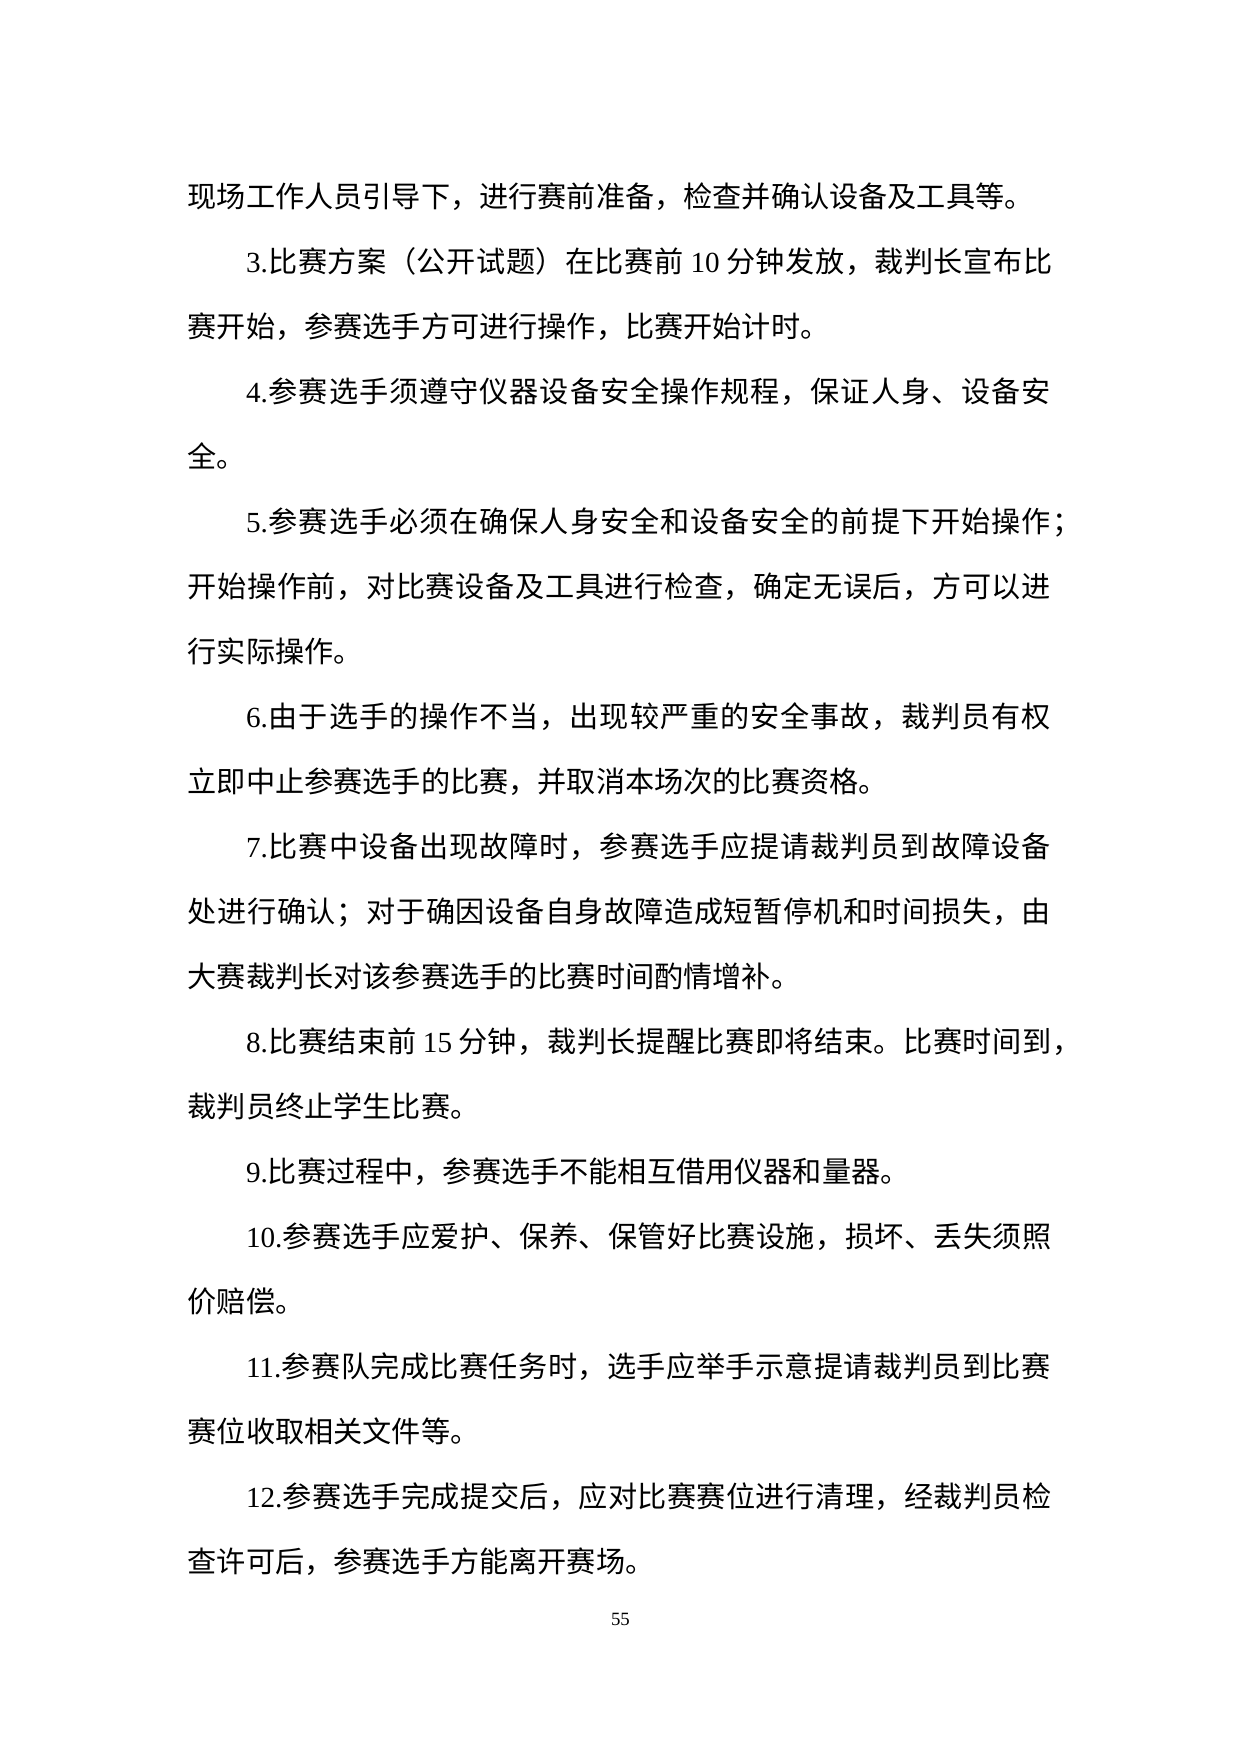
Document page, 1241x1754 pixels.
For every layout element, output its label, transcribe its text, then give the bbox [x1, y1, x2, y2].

text 8.比赛结束前15分钟，裁判长提醒比赛即将结束。比赛时间到，裁判员终止学生比赛。 [187, 1007, 1053, 1137]
text 5.参赛选手必须在确保人身安全和设备安全的前提下开始操作；开始操作前，对比赛设备及工具进行检查，确定无误后，方可以进行实际操作。 [187, 487, 1053, 682]
text 3.比赛方案（公开试题）在比赛前10分钟发放，裁判长宣布比赛开始，参赛选手方可进行操作，比赛开始计时。 [187, 227, 1053, 357]
text 11.参赛队完成比赛任务时，选手应举手示意提请裁判员到比赛赛位收取相关文件等。 [187, 1332, 1053, 1462]
text 6.由于选手的操作不当，出现较严重的安全事故，裁判员有权立即中止参赛选手的比赛，并取消本场次的比赛资格。 [187, 682, 1053, 812]
text 10.参赛选手应爱护、保养、保管好比赛设施，损坏、丢失须照价赔偿。 [187, 1202, 1053, 1332]
text 4.参赛选手须遵守仪器设备安全操作规程，保证人身、设备安全。 [187, 357, 1053, 487]
text 9.比赛过程中，参赛选手不能相互借用仪器和量器。 [187, 1137, 1053, 1202]
text 12.参赛选手完成提交后，应对比赛赛位进行清理，经裁判员检查许可后，参赛选手方能离开赛场。 [187, 1462, 1053, 1592]
text 7.比赛中设备出现故障时，参赛选手应提请裁判员到故障设备处进行确认；对于确因设备自身故障造成短暂停机和时间损失，由大赛裁判长对该参赛选手的比赛时间酌情增补。 [187, 812, 1053, 1007]
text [187, 162, 1053, 227]
